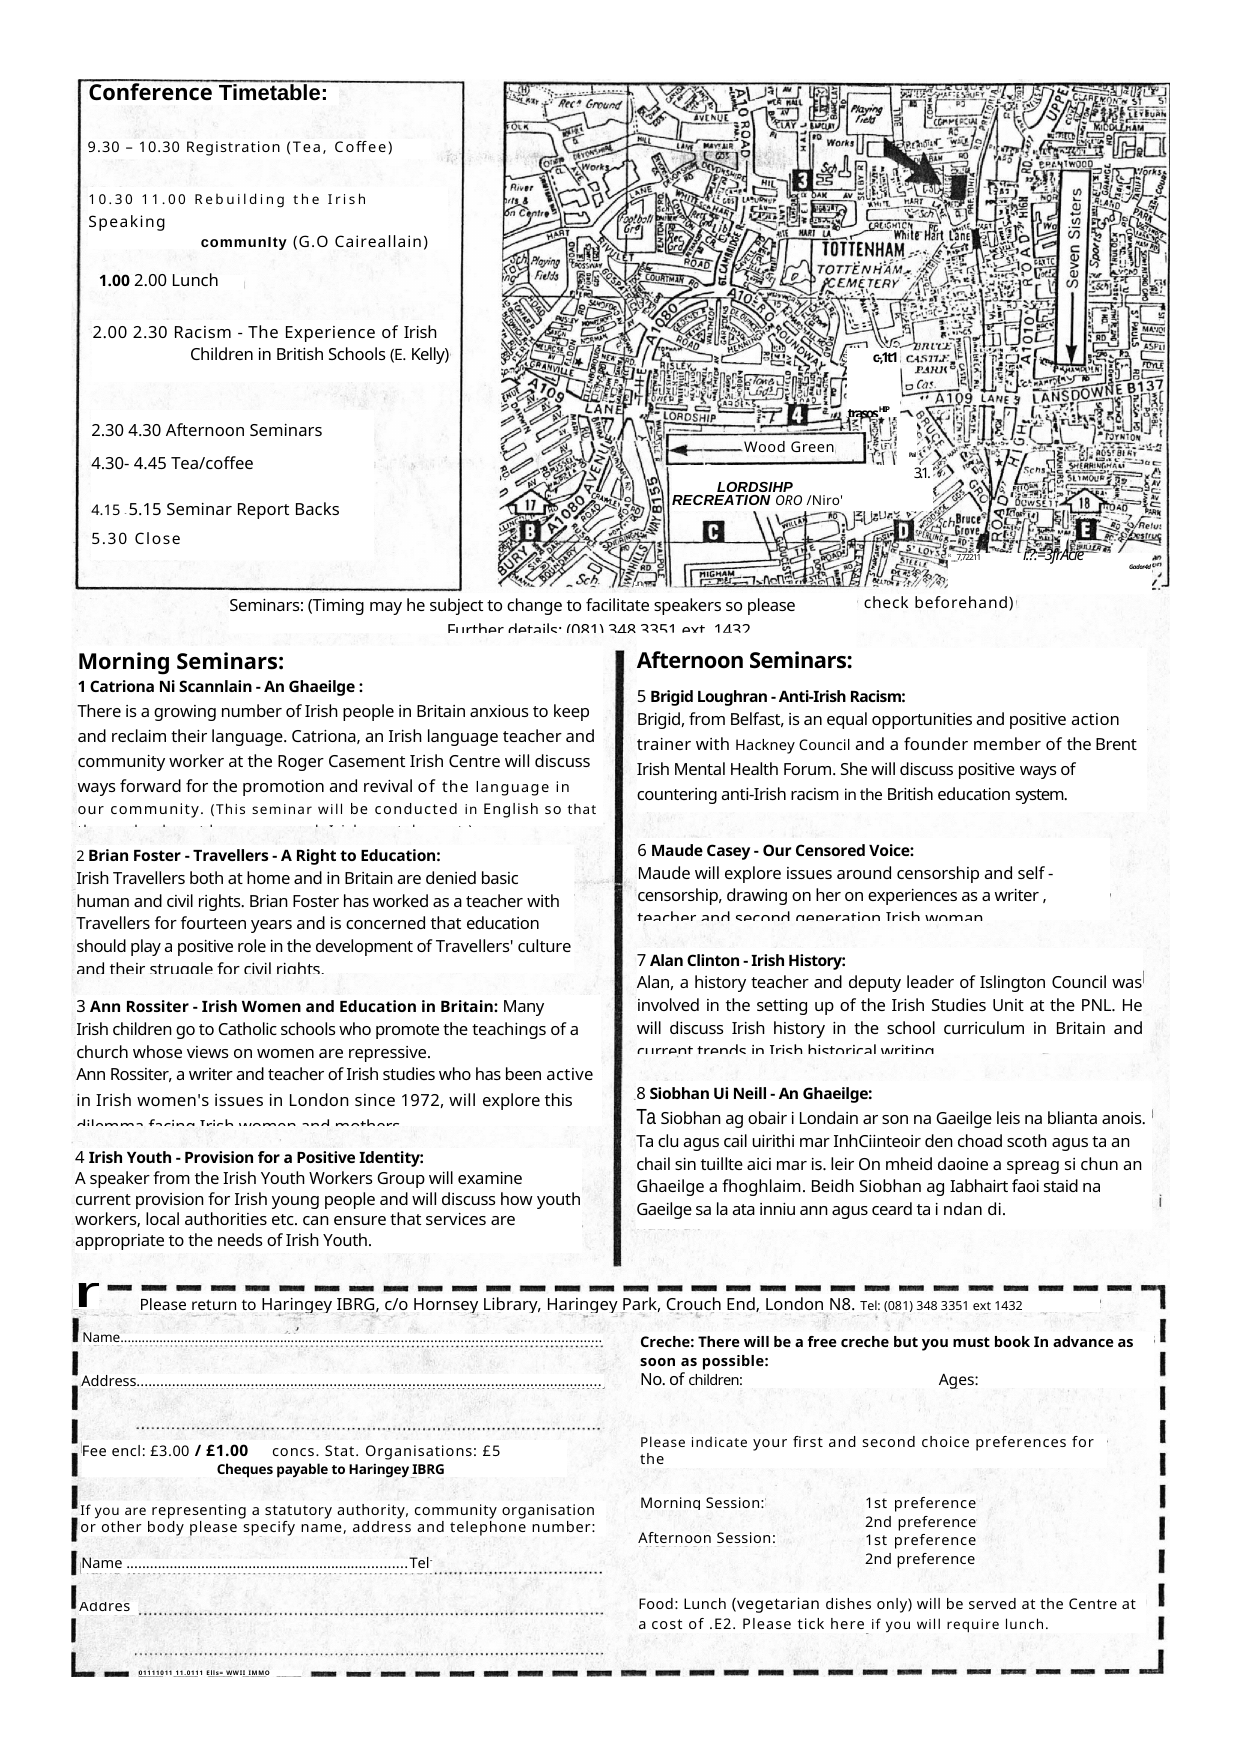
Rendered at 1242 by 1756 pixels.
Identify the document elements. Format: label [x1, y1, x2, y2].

picture [71, 79, 1170, 1677]
